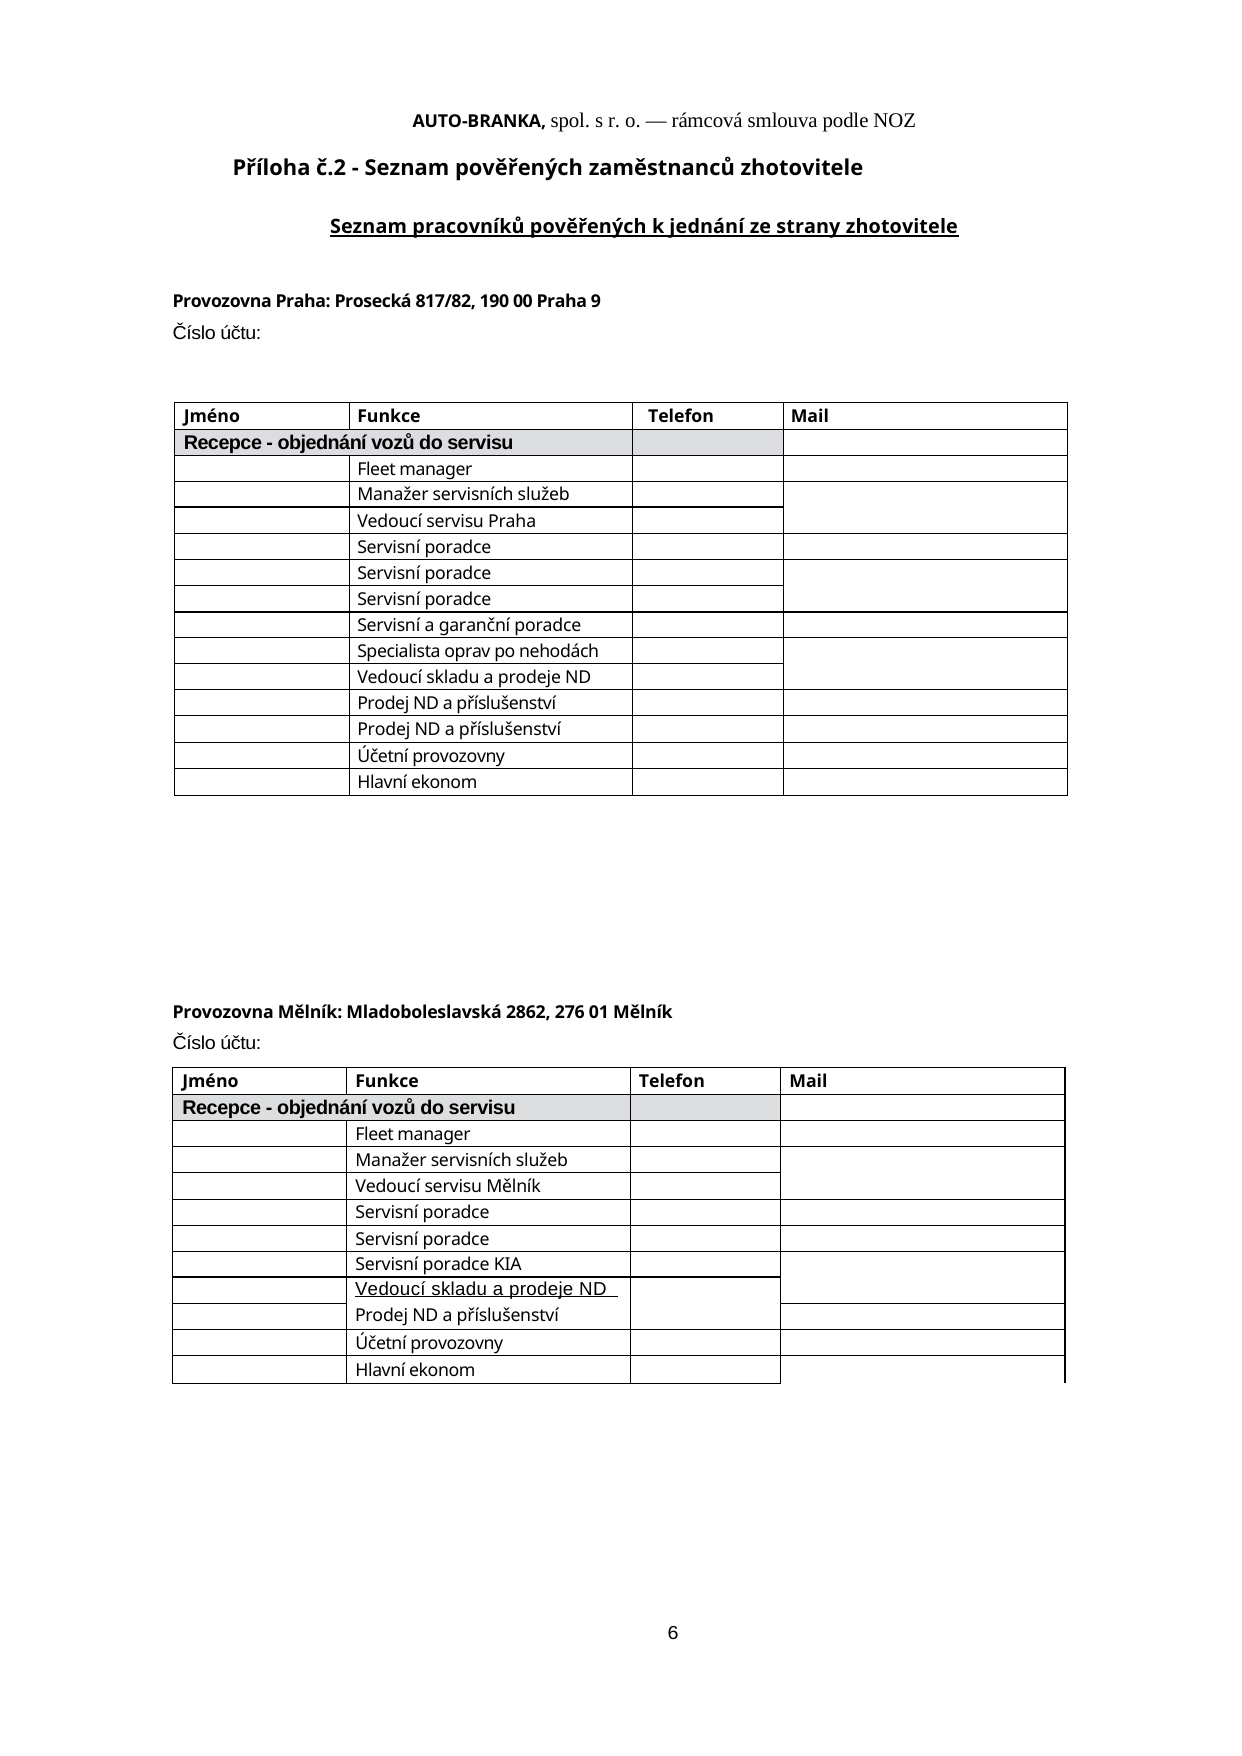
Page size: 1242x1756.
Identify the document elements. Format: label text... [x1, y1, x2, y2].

table_cell Účetní provozovny [347, 1330, 630, 1355]
table_cell [781, 1226, 1064, 1251]
table_cell Manažer servisních služeb [350, 482, 632, 506]
text Provozovna Mělník: Mladoboleslavská 2862, 276 01 Mělník Číslo účtu: [172, 993, 708, 1056]
table_cell [633, 508, 690, 533]
table_header [726, 403, 783, 429]
table_cell [690, 769, 726, 795]
table_cell [173, 1356, 346, 1383]
table_cell [633, 743, 690, 768]
table_cell [724, 1278, 780, 1329]
table_cell [688, 1147, 724, 1172]
table_cell [175, 508, 349, 533]
table_cell [175, 586, 349, 611]
table_cell Specialista oprav po nehodách [350, 638, 632, 663]
table_cell [784, 716, 1067, 742]
table_cell [688, 1356, 724, 1383]
table_cell [724, 1226, 780, 1251]
table_header Funkce [350, 403, 632, 429]
table_cell [173, 1147, 346, 1172]
table_cell [631, 1226, 688, 1251]
table_cell [633, 613, 690, 637]
table_cell [688, 1095, 724, 1120]
table_cell [724, 1356, 780, 1383]
table_cell [726, 638, 783, 663]
table_cell Manažer servisních služeb [347, 1147, 630, 1172]
table_header Mail [784, 403, 1067, 429]
table_cell [173, 1330, 346, 1355]
table_cell [633, 534, 690, 559]
table_header Funkce [347, 1068, 630, 1094]
table_cell [633, 716, 690, 742]
table_cell Recepce - objednání vozů do servisu [173, 1095, 630, 1120]
table_cell [175, 482, 349, 506]
table_cell [784, 560, 1067, 611]
table_cell [784, 690, 1067, 715]
table_cell Servisní poradce KIA [347, 1252, 630, 1276]
table_cell [726, 716, 783, 742]
table_cell [726, 534, 783, 559]
table_cell [784, 743, 1067, 768]
table_cell [784, 456, 1067, 481]
table_cell [175, 769, 349, 795]
table_cell Účetní provozovny [350, 743, 632, 768]
table_cell [784, 769, 1067, 795]
table_cell [690, 586, 726, 611]
table_cell [781, 1200, 1064, 1225]
table_cell [633, 456, 690, 481]
text AUTO-BRANKA, spol. s r. o. — rámcová smlouva podle NOZ Příloha č.2 - Seznam pověřených zaměstnanců zhotovitele [232, 89, 956, 185]
table_cell [690, 716, 726, 742]
table_cell [690, 613, 726, 637]
table_cell [724, 1121, 780, 1146]
table_cell Prodej ND a příslušenství [350, 716, 632, 742]
table_cell [175, 613, 349, 637]
table_cell [781, 1304, 1064, 1329]
table_cell [633, 482, 690, 506]
table_cell [726, 769, 783, 795]
table_cell [726, 664, 783, 689]
table_cell [175, 560, 349, 585]
table_cell [175, 664, 349, 689]
table_cell [175, 690, 349, 715]
table_cell [784, 613, 1067, 637]
table_cell [690, 560, 726, 585]
table_cell [784, 638, 1067, 689]
table_cell Vedoucí skladu a prodeje ND [350, 664, 632, 689]
table_cell [726, 482, 783, 506]
table_cell [633, 638, 690, 663]
table_cell Hlavní ekonom [350, 769, 632, 795]
table_cell [631, 1252, 688, 1276]
table_cell [690, 456, 726, 481]
table_header [724, 1068, 780, 1094]
table_header Telefon [631, 1068, 724, 1094]
table_cell [631, 1278, 688, 1329]
table_cell [724, 1147, 780, 1172]
table_cell Vedoucí servisu Praha [350, 508, 632, 533]
table_cell [631, 1121, 688, 1146]
table_cell [688, 1252, 724, 1276]
table_cell [633, 560, 690, 585]
table_cell [724, 1330, 780, 1355]
table_cell [690, 664, 726, 689]
table_cell [631, 1095, 688, 1120]
table_cell [631, 1356, 688, 1383]
table_cell Servisní a garanční poradce [350, 613, 632, 637]
table_cell Servisní poradce [350, 586, 632, 611]
table_cell [631, 1330, 688, 1355]
table_cell [726, 690, 783, 715]
table_cell [173, 1173, 346, 1198]
table_cell [688, 1121, 724, 1146]
table_cell [781, 1121, 1064, 1146]
table_cell [784, 482, 1067, 533]
table_cell Prodej ND a příslušenství [350, 690, 632, 715]
text Seznam pracovníků pověřených k jednání ze strany zhotovitele [330, 215, 1076, 238]
table_cell [690, 534, 726, 559]
table_cell Vedoucí skladu a prodeje ND Prodej ND a příslušenství [347, 1278, 630, 1329]
table_cell Servisní poradce [350, 534, 632, 559]
table_cell [688, 1200, 724, 1225]
table_header Telefon [633, 403, 726, 429]
table_cell [175, 638, 349, 663]
table_cell [690, 508, 726, 533]
table_cell [631, 1173, 688, 1198]
table_cell [781, 1252, 1064, 1303]
table_cell [724, 1095, 780, 1120]
table_cell [173, 1121, 346, 1146]
table_cell [173, 1252, 346, 1276]
table_cell [633, 690, 690, 715]
table_cell Fleet manager [350, 456, 632, 481]
table_cell [175, 534, 349, 559]
table_cell [726, 743, 783, 768]
table_cell [175, 716, 349, 742]
table_cell [688, 1226, 724, 1251]
table_header Mail [781, 1068, 1064, 1094]
table_cell [724, 1252, 780, 1276]
table_header Jméno [173, 1068, 346, 1094]
table_cell [633, 664, 690, 689]
table_cell [690, 638, 726, 663]
table_cell [688, 1330, 724, 1355]
table_cell [781, 1095, 1064, 1120]
table_cell Fleet manager [347, 1121, 630, 1146]
table_cell [726, 430, 783, 455]
table_cell [726, 508, 783, 533]
table_cell Servisní poradce [350, 560, 632, 585]
table_cell [175, 743, 349, 768]
table_cell [173, 1200, 346, 1225]
table_cell [724, 1173, 780, 1198]
table_cell [690, 690, 726, 715]
table_cell [726, 613, 783, 637]
table_cell [781, 1356, 1064, 1383]
table_cell [726, 456, 783, 481]
text Provozovna Praha: Prosecká 817/82, 190 00 Praha 9 Číslo účtu: [172, 283, 648, 346]
table_cell [173, 1278, 346, 1303]
table_cell [631, 1200, 688, 1225]
table_cell [688, 1278, 724, 1329]
table_cell [688, 1173, 724, 1198]
table_cell [690, 430, 726, 455]
table_cell Servisní poradce [347, 1226, 630, 1251]
table_cell Hlavní ekonom [347, 1356, 630, 1383]
table_cell [173, 1304, 346, 1329]
table_header Jméno [175, 403, 349, 429]
table_cell Servisní poradce [347, 1200, 630, 1225]
table_cell [175, 456, 349, 481]
table_cell [633, 430, 690, 455]
table_cell [690, 482, 726, 506]
table_cell Vedoucí servisu Mělník [347, 1173, 630, 1198]
table_cell [631, 1147, 688, 1172]
table_cell [781, 1330, 1064, 1355]
table_cell [726, 560, 783, 585]
table_cell [633, 586, 690, 611]
table_cell Recepce - objednání vozů do servisu [175, 430, 632, 455]
table_cell [781, 1147, 1064, 1198]
table_cell [784, 534, 1067, 559]
table_cell [173, 1226, 346, 1251]
table_cell [726, 586, 783, 611]
table_cell [633, 769, 690, 795]
table_cell [724, 1200, 780, 1225]
table_cell [690, 743, 726, 768]
table_cell [784, 430, 1067, 455]
